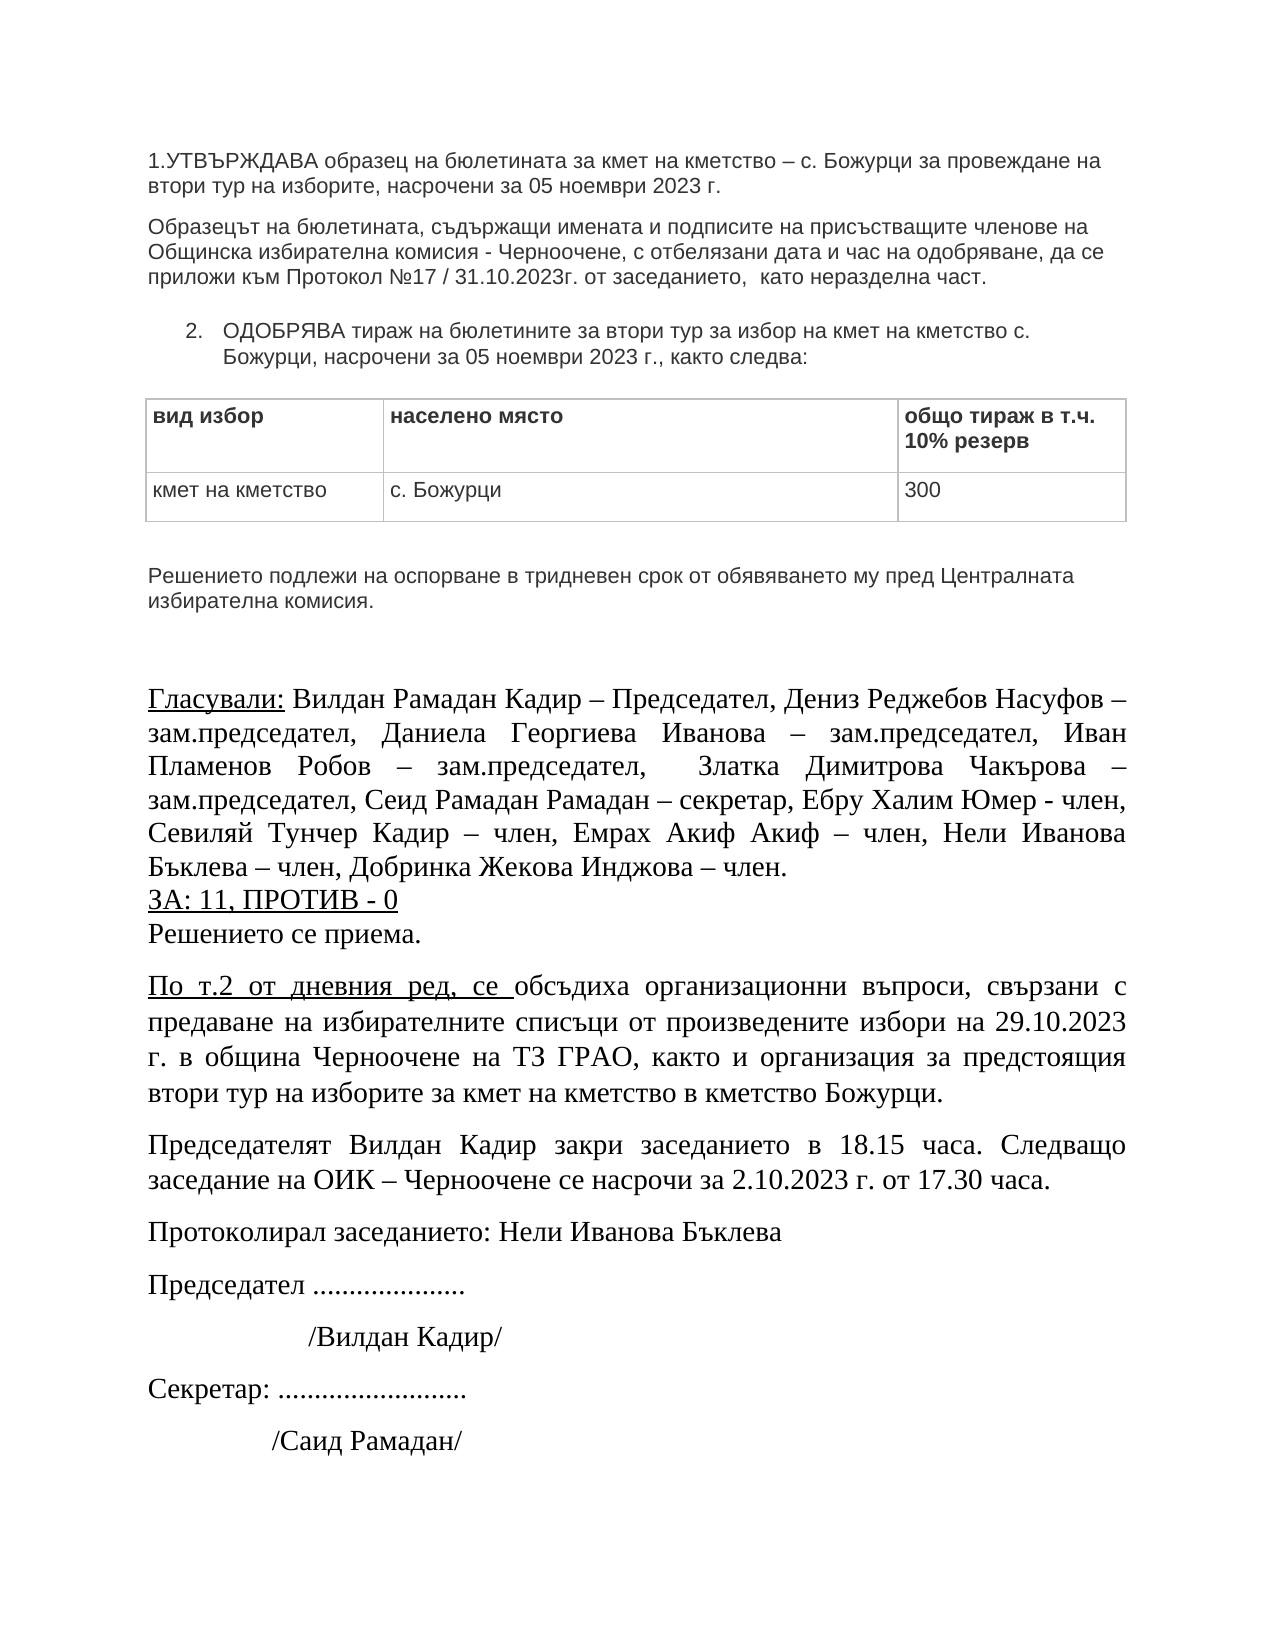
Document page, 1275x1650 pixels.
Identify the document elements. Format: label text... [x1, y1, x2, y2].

table_header вид избор [147, 400, 383, 472]
text Секретар: .......................... [148, 1371, 1127, 1405]
table_header общо тираж в т.ч. 10% резерв [899, 400, 1125, 472]
table_cell кмет на кметство [147, 473, 383, 521]
table_cell с. Божурци [384, 473, 897, 521]
text Образeцът на бюлетината, съдържащи имената и подписите на присъстващите членове на Общинска избирателна комисия - Черноочене, с отбелязани дата и час на одобряване, да се приложи към Протокол №17 / 31.10.2023г. от заседанието, като неразделна част. [148, 214, 1127, 289]
text /Вилдан Кадир/ [148, 1319, 1127, 1352]
text По т.2 от дневния ред, се обсъдиха организационни въпроси, свързани с предаване на избирателните списъци от произведените избори на 29.10.2023 г. в община Черноочене на ТЗ ГРАО, както и организация за предстоящия втори тур на изборите за кмет на кметство в кметство Божурци. [148, 968, 1127, 1108]
text ЗА: 11, ПРОТИВ - 0 [148, 882, 1127, 916]
text Председател ..................... [148, 1267, 1127, 1300]
text Председателят Вилдан Кадир закри заседанието в 18.15 часа. Следващо заседание на ОИК – Черноочене се насрочи за 2.10.2023 г. от 17.30 часа. [148, 1127, 1127, 1196]
text Гласували: Вилдан Рамадан Кадир – Председател, Дениз Реджебов Насуфов – зам.председател, Даниела Георгиева Иванова – зам.председател, Иван Пламенов Робов – зам.председател, Златка Димитрова Чакърова – зам.председател, Сеид Рамадан Рамадан – секретар, Ебру Халим Юмер - член, Севиляй Тунчер Кадир – член, Емрах Акиф Акиф – член, Нели Иванова Бъклева – член, Добринка Жекова Инджова – член. [148, 681, 1127, 882]
text /Саид Рамадан/ [148, 1423, 1127, 1457]
text Решението се приема. [148, 916, 1127, 949]
text Решението подлежи на оспорване в тридневен срок от обявяването му пред Централната избирателна комисия. [148, 563, 1127, 613]
table_header населено място [384, 400, 897, 472]
list ОДОБРЯВА тираж на бюлетините за втори тур за избор на кмет на кметство с. Божурци, насрочени за 05 ноември 2023 г., както следва: [185, 318, 1127, 369]
table_cell 300 [899, 473, 1125, 521]
text Протоколирал заседанието: Нели Иванова Бъклева [148, 1214, 1127, 1248]
text 1.УТВЪРЖДАВА образец на бюлетината за кмет на кметство – с. Божурци за провеждане на втори тур на изборите, насрочени за 05 ноември 2023 г. [148, 148, 1127, 198]
